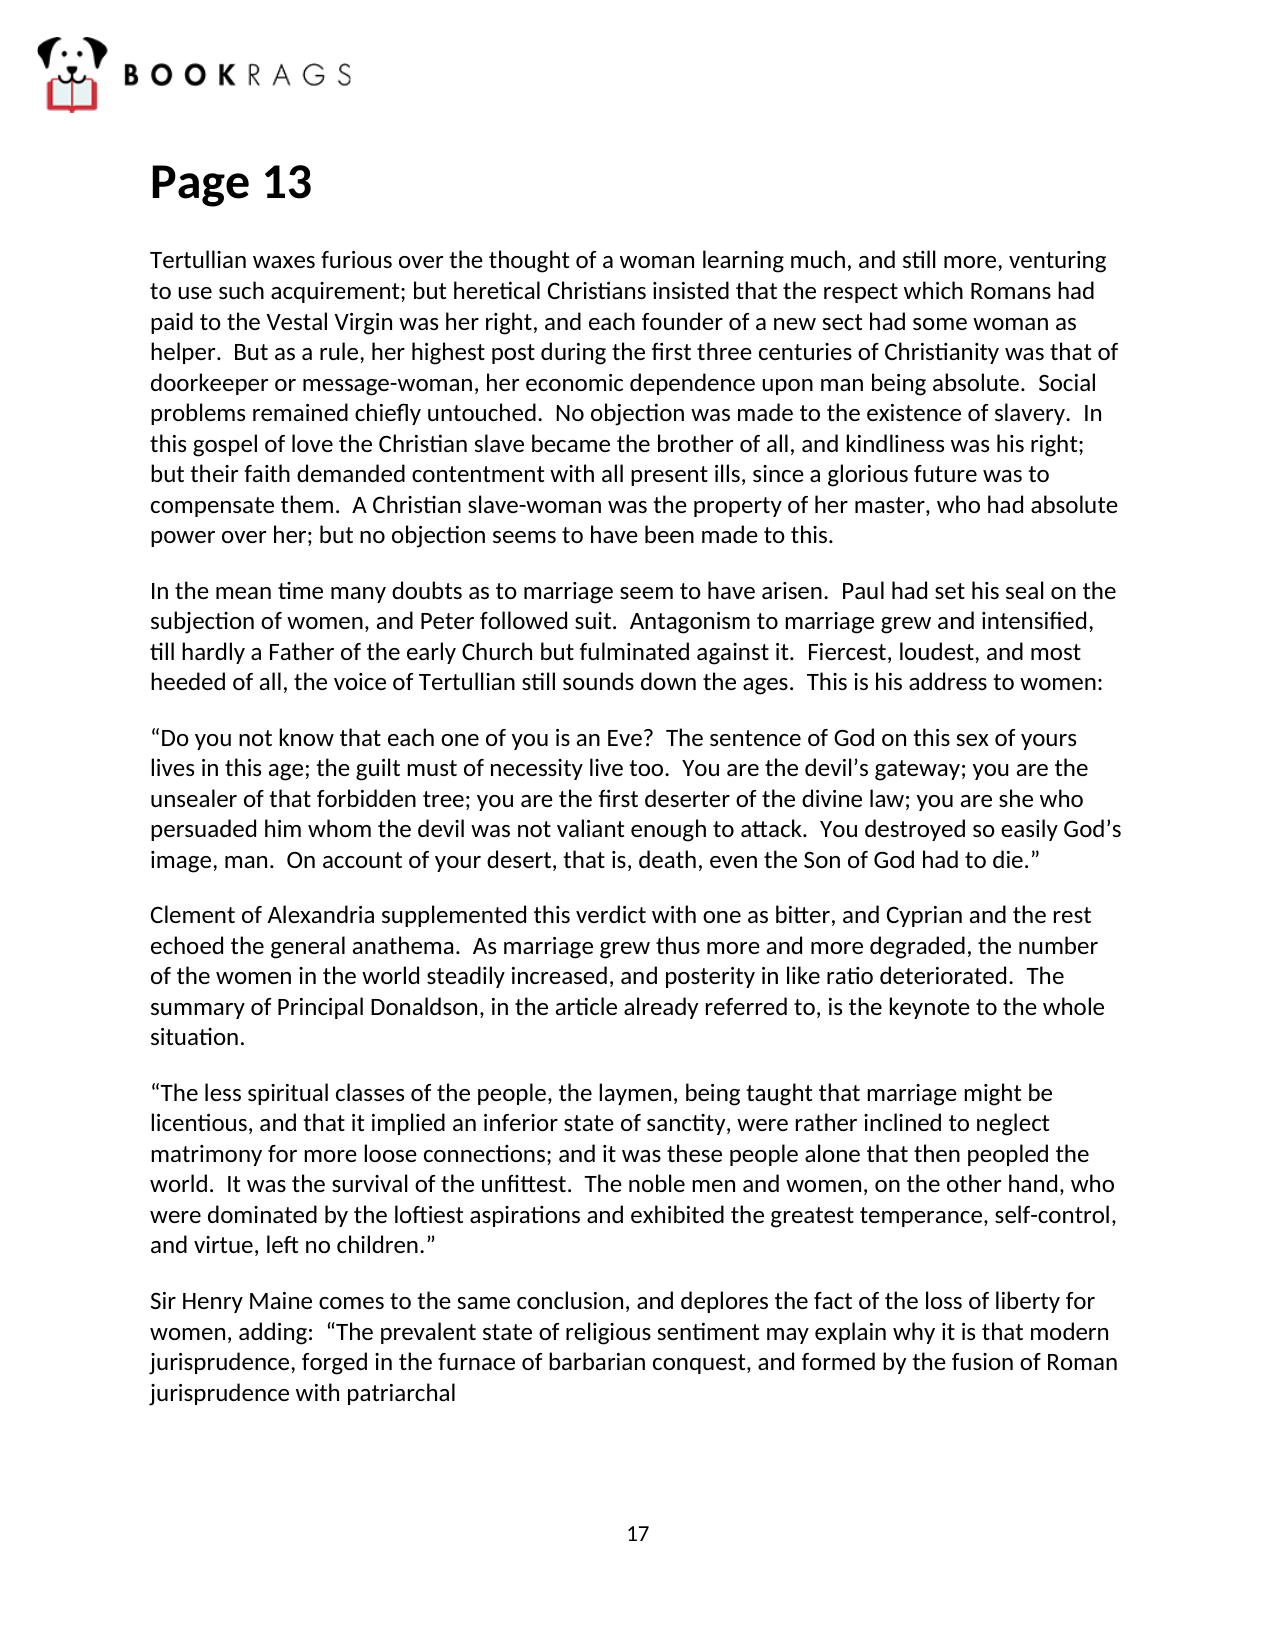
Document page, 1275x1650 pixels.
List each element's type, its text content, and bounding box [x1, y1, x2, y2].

text In the mean time many doubts as to marriage seem to have arisen. Paul had set his seal on the subjection of women, and Peter followed suit. Antagonism to marriage grew and intensified, till hardly a Father of the early Church but fulminated against it. Fiercest, loudest, and most heeded of all, the voice of Tertullian still sounds down the ages. This is his address to women: [150, 575, 1125, 697]
text Clement of Alexandria supplemented this verdict with one as bitter, and Cyprian and the rest echoed the general anathema. As marriage grew thus more and more degraded, the number of the women in the world steadily increased, and posterity in like ratio deteriorated. The summary of Principal Donaldson, in the article already referred to, is the keynote to the whole situation. [150, 899, 1125, 1052]
text Page 13 [150, 150, 1125, 211]
text Tertullian waxes furious over the thought of a woman learning much, and still more, venturing to use such acquirement; but heretical Christians insisted that the respect which Romans had paid to the Vestal Virgin was her right, and each founder of a new sect had some woman as helper. But as a rule, her highest post during the first three centuries of Christianity was that of doorkeeper or message-woman, her economic dependence upon man being absolute. Social problems remained chiefly untouched. No objection was made to the existence of slavery. In this gospel of love the Christian slave became the brother of all, and kindliness was his right; but their faith demanded contentment with all present ills, since a glorious future was to compensate them. A Christian slave-woman was the property of her master, who had absolute power over her; but no objection seems to have been made to this. [150, 244, 1125, 550]
text “The less spiritual classes of the people, the laymen, being taught that marriage might be licentious, and that it implied an inferior state of sanctity, were rather inclined to neglect matrimony for more loose connections; and it was these people alone that then peopled the world. It was the survival of the unfittest. The noble men and women, on the other hand, who were dominated by the loftiest aspirations and exhibited the greatest temperance, self-control, and virtue, left no children.” [150, 1077, 1125, 1260]
picture [37, 37, 351, 113]
text Sir Henry Maine comes to the same conclusion, and deplores the fact of the loss of liberty for women, adding: “The prevalent state of religious sentiment may explain why it is that modern jurisprudence, forged in the furnace of barbarian conquest, and formed by the fusion of Roman jurisprudence with patriarchal [150, 1285, 1125, 1407]
text “Do you not know that each one of you is an Eve? The sentence of God on this sex of yours lives in this age; the guilt must of necessity live too. You are the devil’s gateway; you are the unsealer of that forbidden tree; you are the first deserter of the divine law; you are she who persuaded him whom the devil was not valiant enough to attack. You destroyed so easily God’s image, man. On account of your desert, that is, death, even the Son of God had to die.” [150, 722, 1125, 874]
